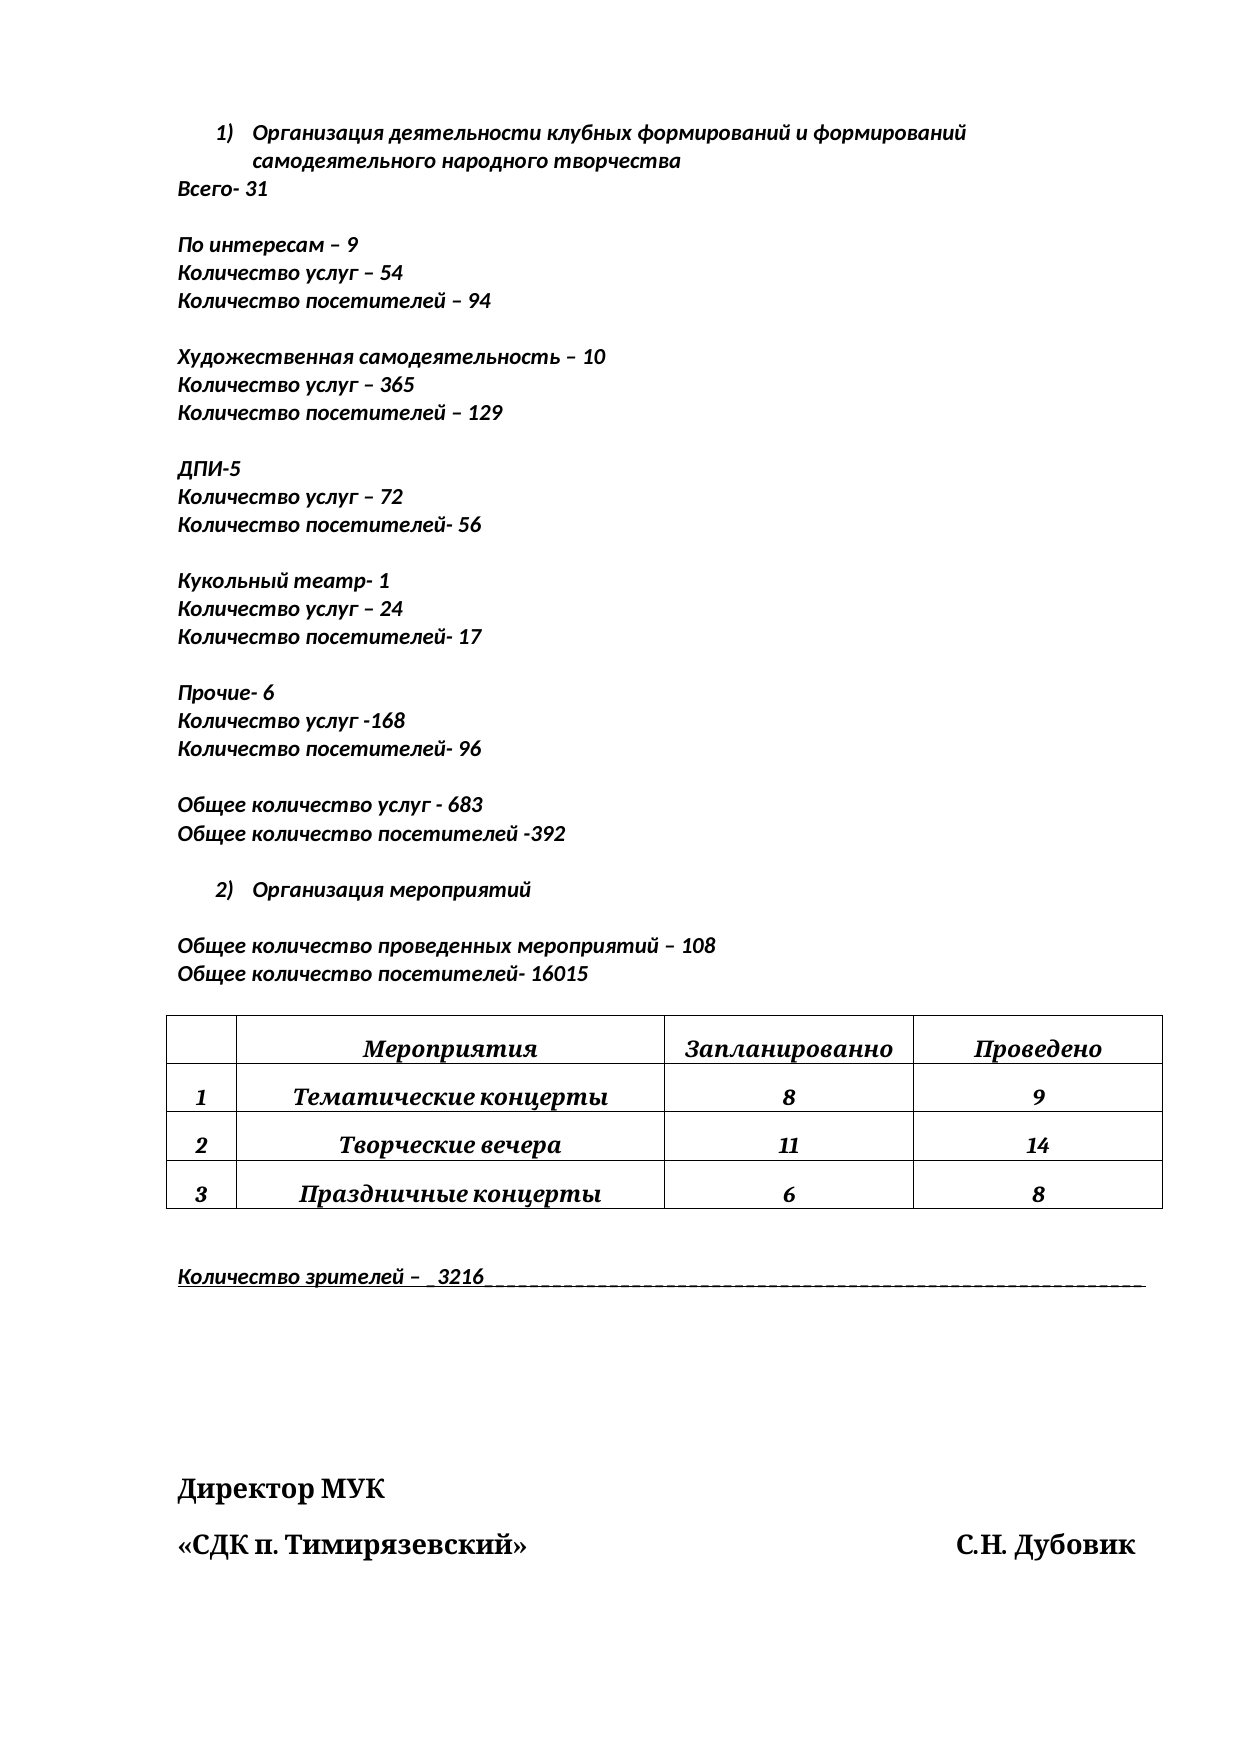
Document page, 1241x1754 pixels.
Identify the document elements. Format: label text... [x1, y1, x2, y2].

text Количество зрителей – _3216__________________________________________________________ [177, 1262, 1152, 1290]
text Количество посетителей – 94 [177, 286, 1152, 314]
table_cell 2 [167, 1112, 236, 1159]
text Количество услуг -168 [177, 707, 1152, 734]
table_cell Тематические концерты [237, 1064, 664, 1111]
text Количество посетителей – 129 [177, 398, 1152, 426]
text Количество посетителей- 56 [177, 510, 1152, 538]
list Организация мероприятий [215, 875, 1152, 903]
table_header Мероприятия [237, 1016, 664, 1063]
table_cell Творческие вечера [237, 1112, 664, 1159]
table_cell 8 [914, 1161, 1162, 1208]
table_cell Праздничные концерты [237, 1161, 664, 1208]
table_cell 14 [914, 1112, 1162, 1159]
text Количество услуг – 54 [177, 258, 1152, 286]
table_header [167, 1016, 236, 1063]
text Общее количество проведенных мероприятий – 108 [177, 931, 1152, 959]
subtitle Директор МУК [177, 1474, 1152, 1505]
table_cell 1 [167, 1064, 236, 1111]
table_cell 3 [167, 1161, 236, 1208]
text Количество услуг – 72 [177, 482, 1152, 510]
text Кукольный театр- 1 [177, 566, 1152, 594]
text Количество посетителей- 96 [177, 734, 1152, 763]
text Всего- 31 [177, 174, 1152, 202]
text Количество услуг – 365 [177, 370, 1152, 398]
table_cell 9 [914, 1064, 1162, 1111]
table_header Проведено [914, 1016, 1162, 1063]
text Общее количество посетителей- 16015 [177, 959, 1152, 987]
table_cell 11 [665, 1112, 913, 1159]
text Количество услуг – 24 [177, 594, 1152, 622]
text Прочие- 6 [177, 678, 1152, 707]
text Общее количество услуг - 683 [177, 791, 1152, 819]
text Количество посетителей- 17 [177, 622, 1152, 651]
text По интересам – 9 [177, 230, 1152, 258]
text Общее количество посетителей -392 [177, 819, 1152, 847]
list Организация деятельности клубных формирований и формирований самодеятельного народного творчества [215, 118, 1152, 174]
text ДПИ-5 [177, 454, 1152, 482]
text Художественная самодеятельность – 10 [177, 342, 1152, 370]
subtitle «СДК п. Тимирязевский» С.Н. Дубовик [177, 1530, 1152, 1562]
table_cell 6 [665, 1161, 913, 1208]
table_cell 8 [665, 1064, 913, 1111]
table_header Запланированно [665, 1016, 913, 1063]
